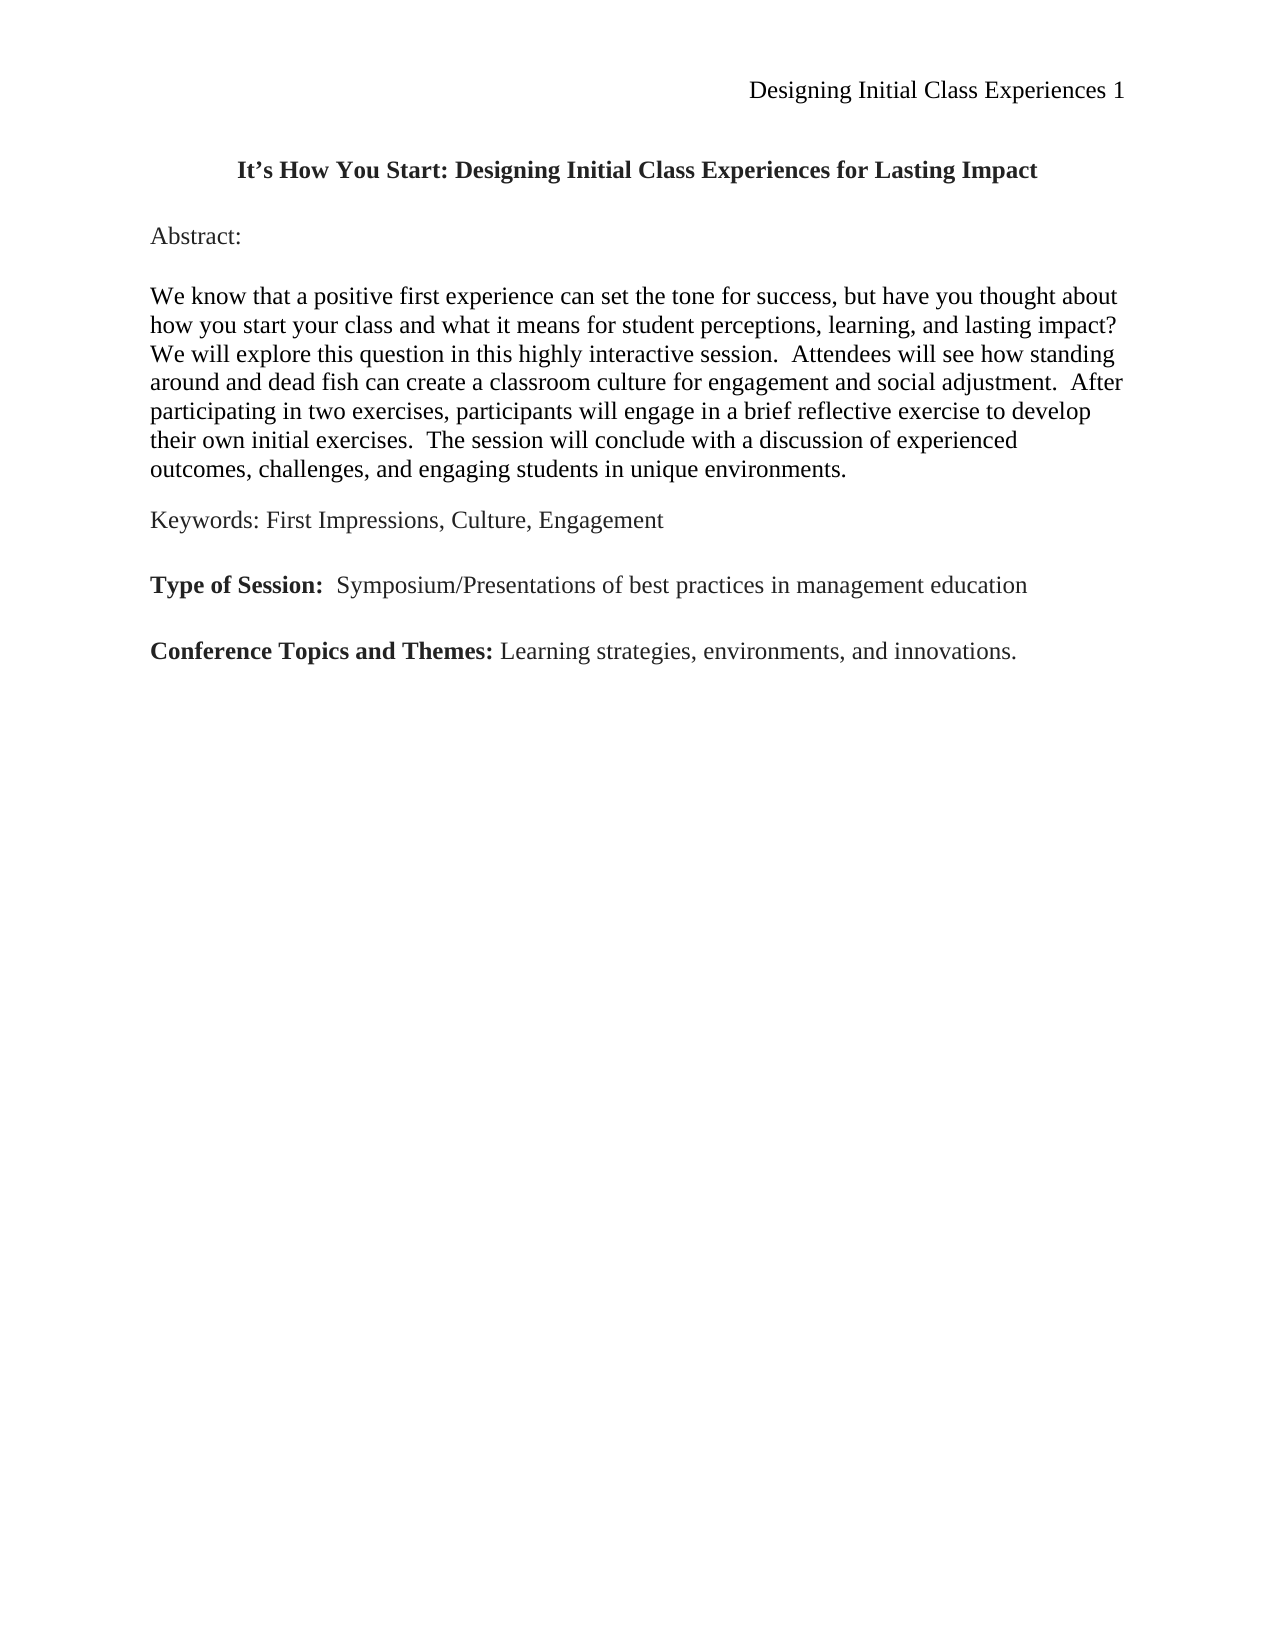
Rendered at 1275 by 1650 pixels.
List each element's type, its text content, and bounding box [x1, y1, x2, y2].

text Abstract: [150, 216, 1125, 250]
text Type of Session: Symposium/Presentations of best practices in management education [150, 565, 1125, 599]
text We know that a positive first experience can set the tone for success, but have you thought about how you start your class and what it means for student perceptions, learning, and lasting impact? We will explore this question in this highly interactive session. Attendees will see how standing around and dead fish can create a classroom culture for engagement and social adjustment. After participating in two exercises, participants will engage in a brief reflective exercise to develop their own initial exercises. The session will conclude with a discussion of experienced outcomes, challenges, and engaging students in unique environments. [150, 281, 1125, 482]
text Keywords: First Impressions, Culture, Engagement [150, 499, 1125, 533]
text Conference Topics and Themes: Learning strategies, environments, and innovations. [150, 630, 1125, 665]
text It’s How You Start: Designing Initial Class Experiences for Lasting Impact [150, 150, 1125, 184]
